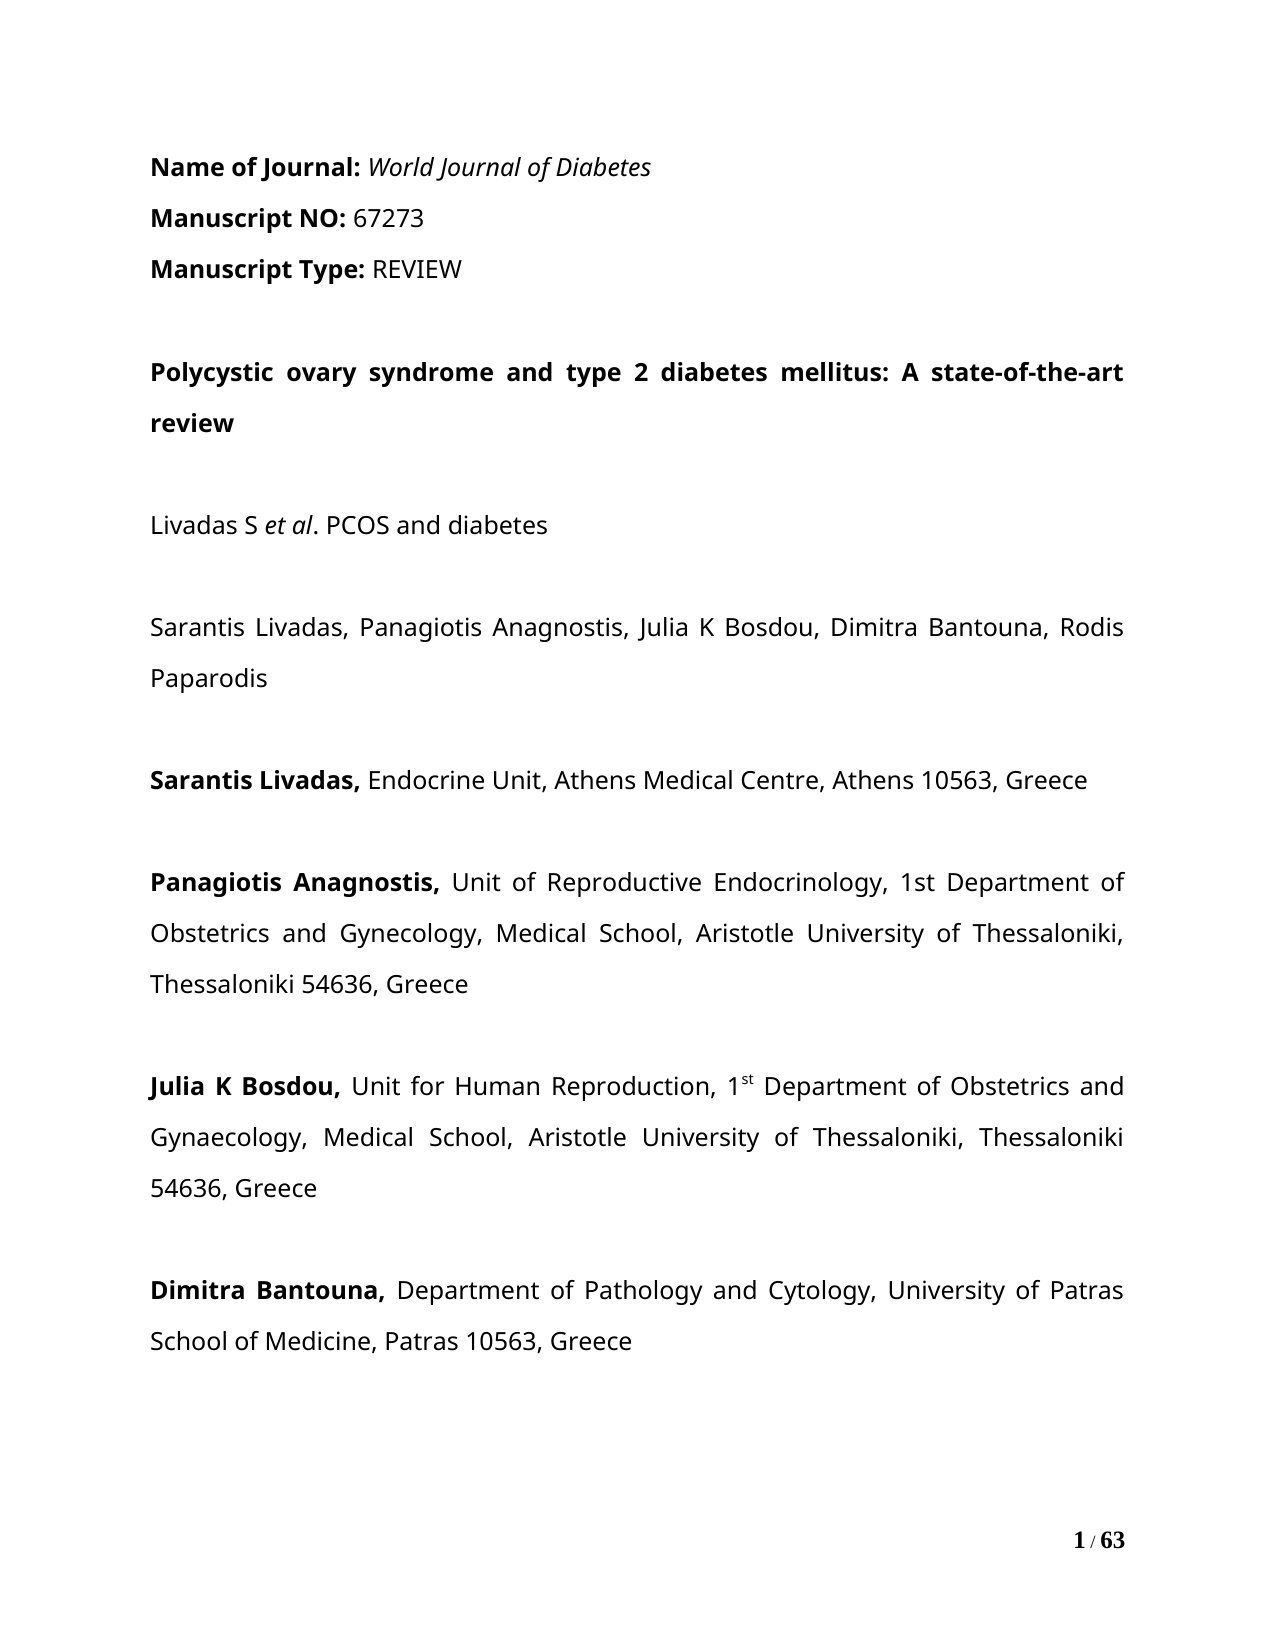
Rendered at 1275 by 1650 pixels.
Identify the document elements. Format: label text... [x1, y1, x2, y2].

text Name of Journal: World Journal of Diabetes [150, 150, 1125, 184]
text Dimitra Bantouna, Department of Pathology and Cytology, University of Patras School of Medicine, Patras 10563, Greece [150, 1273, 1125, 1358]
text Sarantis Livadas, Endocrine Unit, Athens Medical Centre, Athens 10563, Greece [150, 762, 1125, 797]
text Julia K Bosdou, Unit for Human Reproduction, 1st Department of Obstetrics and Gynaecology, Medical School, Aristotle University of Thessaloniki, Thessaloniki 54636, Greece [150, 1069, 1125, 1205]
text Livadas S et al. PCOS and diabetes [150, 507, 1125, 541]
text Manuscript NO: 67273 [150, 201, 1125, 235]
text Manuscript Type: REVIEW [150, 252, 1125, 286]
text Sarantis Livadas, Panagiotis Anagnostis, Julia K Bosdou, Dimitra Bantouna, Rodis Paparodis [150, 609, 1125, 694]
text Polycystic ovary syndrome and type 2 diabetes mellitus: A state-of-the-art review [150, 354, 1125, 439]
text Panagiotis Anagnostis, Unit of Reproductive Endocrinology, 1st Department of Obstetrics and Gynecology, Medical School, Aristotle University of Thessaloniki, Thessaloniki 54636, Greece [150, 864, 1125, 1001]
